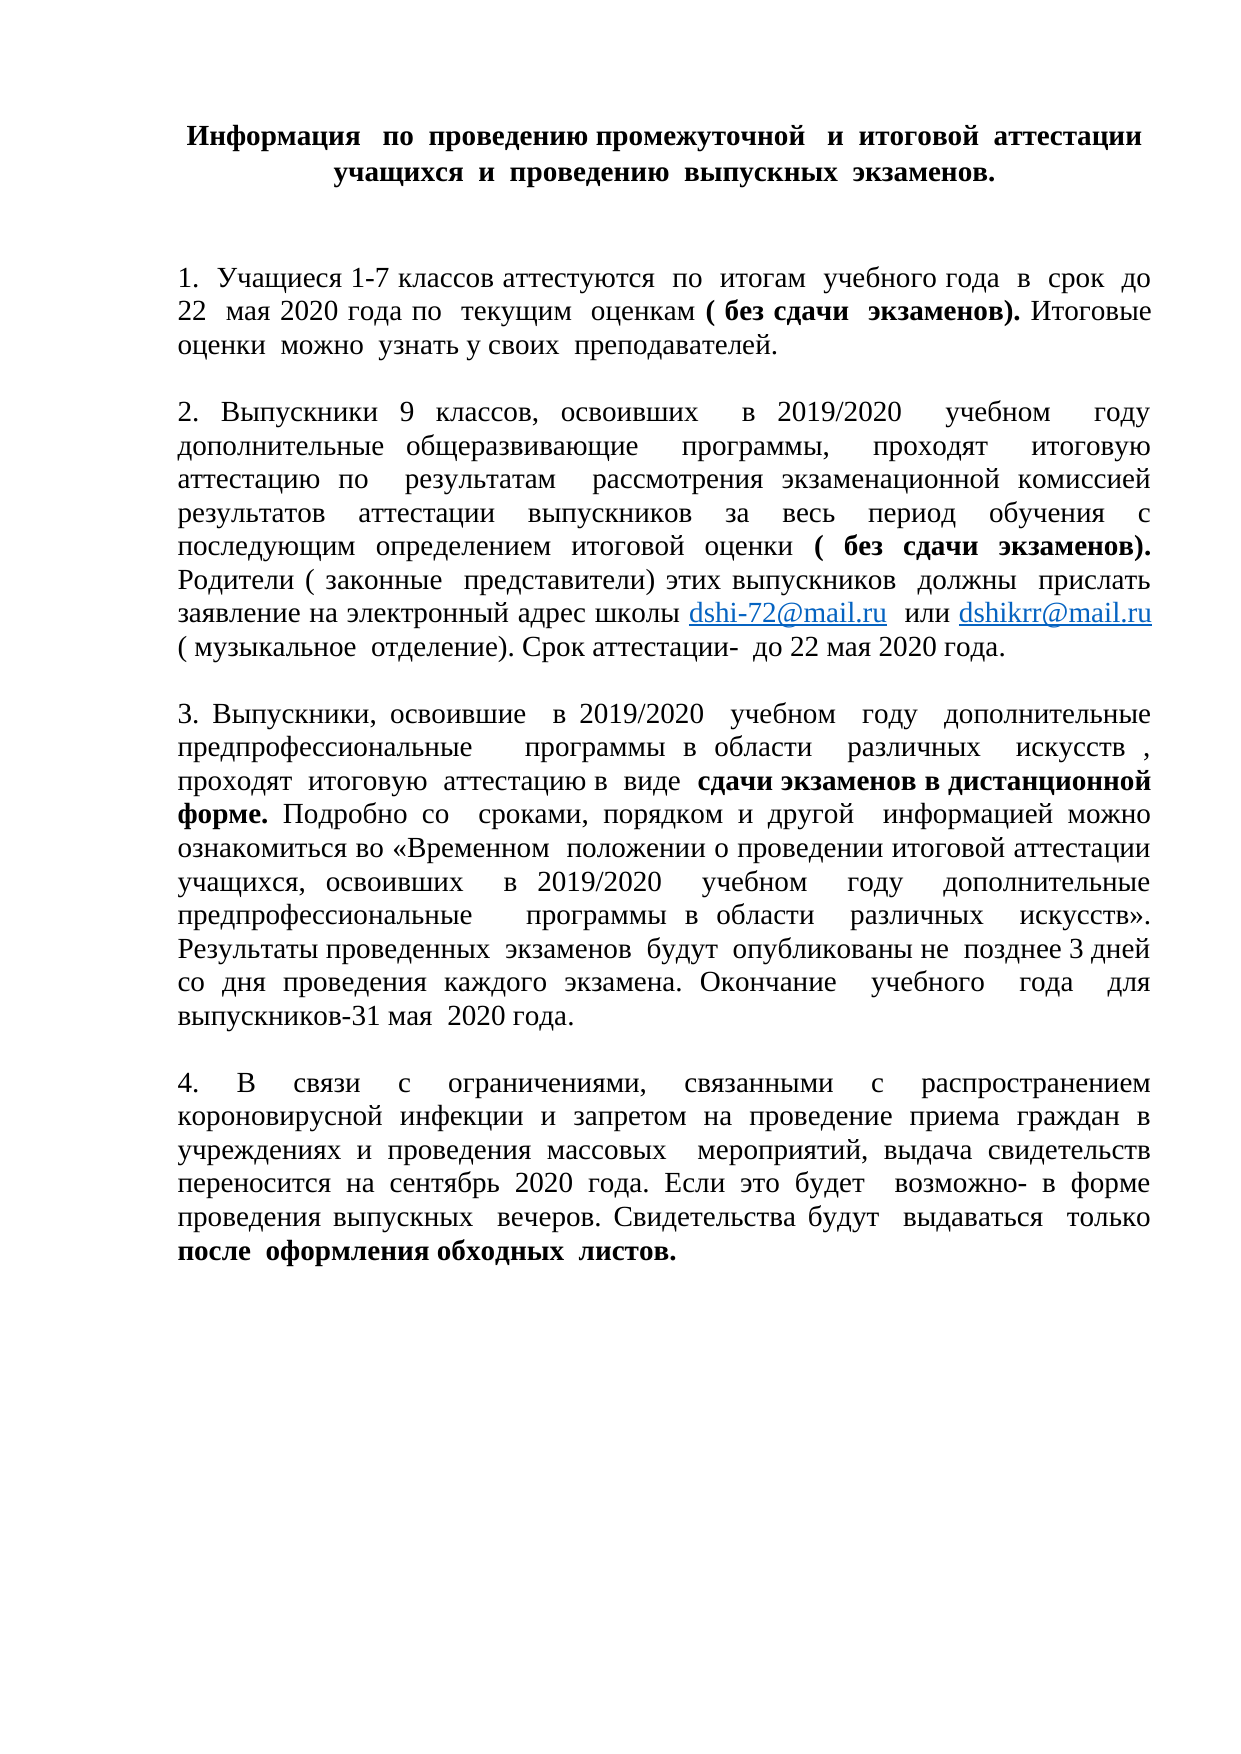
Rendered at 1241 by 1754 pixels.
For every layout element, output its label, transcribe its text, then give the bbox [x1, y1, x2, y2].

text 2. Выпускники 9 классов, освоивших в 2019/2020 учебном году дополнительные общеразвивающие программы, проходят итоговую аттестацию по результатам рассмотрения экзаменационной комиссией результатов аттестации выпускников за весь период обучения с последующим определением итоговой оценки ( без сдачи экзаменов). Родители ( законные представители) этих выпускников должны прислать заявление на электронный адрес школы dshi-72@mail.ru или dshikrr@mail.ru ( музыкальное отделение). Срок аттестации- до 22 мая 2020 года. [177, 394, 1152, 662]
text Информация по проведению промежуточной и итоговой аттестации учащихся и проведению выпускных экзаменов. [177, 118, 1152, 188]
text 3. Выпускники, освоившие в 2019/2020 учебном году дополнительные предпрофессиональные программы в области различных искусств , проходят итоговую аттестацию в виде сдачи экзаменов в дистанционной форме. Подробно со сроками, порядком и другой информацией можно ознакомиться во «Временном положении о проведении итоговой аттестации учащихся, освоивших в 2019/2020 учебном году дополнительные предпрофессиональные программы в области различных искусств». Результаты проведенных экзаменов будут опубликованы не позднее 3 дней со дня проведения каждого экзамена. Окончание учебного года для выпускников-31 мая 2020 года. [177, 696, 1152, 1031]
text 4. В связи с ограничениями, связанными с распространением короновирусной инфекции и запретом на проведение приема граждан в учреждениях и проведения массовых мероприятий, выдача свидетельств переносится на сентябрь 2020 года. Если это будет возможно- в форме проведения выпускных вечеров. Свидетельства будут выдаваться только после оформления обходных листов. [177, 1065, 1152, 1266]
text 1. Учащиеся 1-7 классов аттестуются по итогам учебного года в срок до 22 мая 2020 года по текущим оценкам ( без сдачи экзаменов). Итоговые оценки можно узнать у своих преподавателей. [177, 260, 1152, 361]
